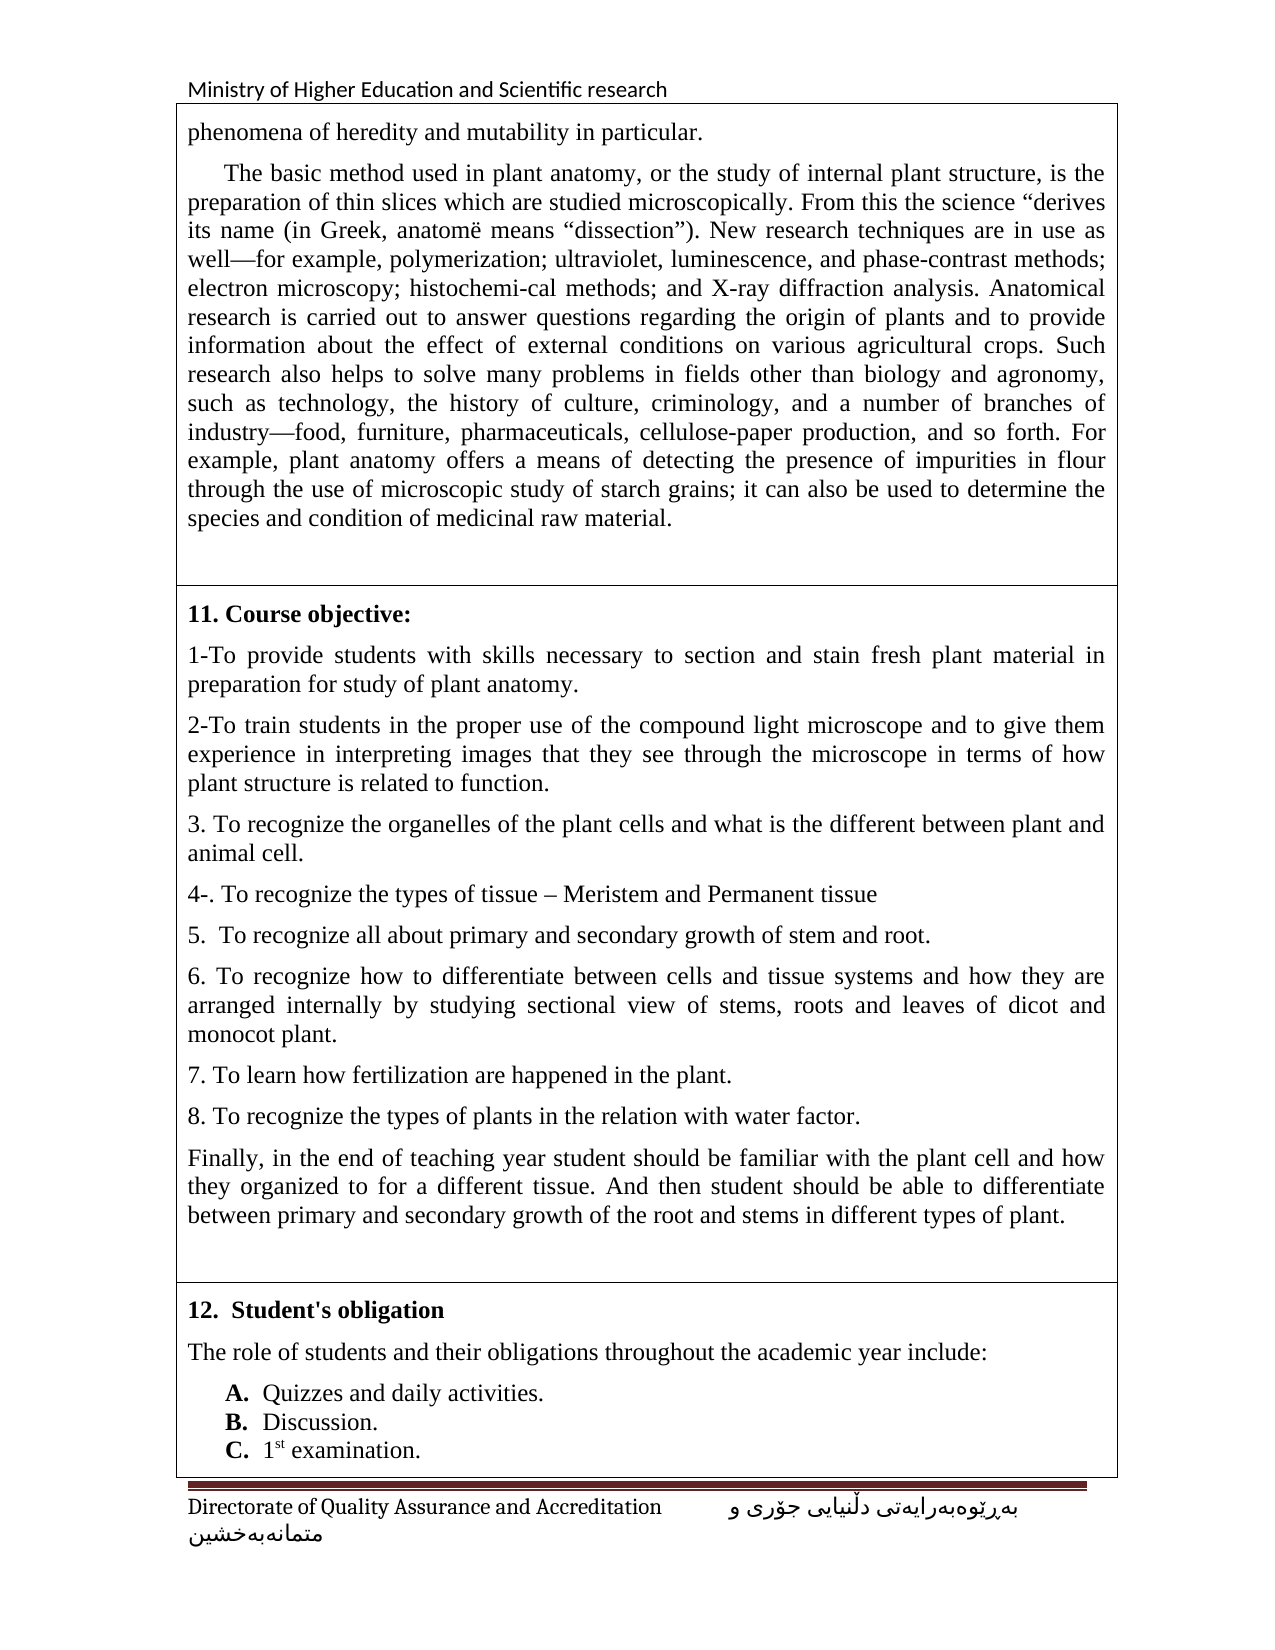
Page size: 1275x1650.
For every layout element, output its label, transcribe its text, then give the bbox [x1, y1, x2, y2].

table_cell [177, 1283, 1117, 1477]
table_cell 11. Course objective: 1-To provide students with skills necessary to section and stain fresh plant material in preparation for study of plant anatomy. 2-To train students in the proper use of the compound light microscope and to give them experience in interpreting images that they see through the microscope in terms of how plant structure is related to function. 3. To recognize the organelles of the plant cells and what is the different between plant and animal cell. 4-. To recognize the types of tissue – Meristem and Permanent tissue 5. To recognize all about primary and secondary growth of stem and root. 6. To recognize how to differentiate between cells and tissue systems and how they are arranged internally by studying sectional view of stems, roots and leaves of dicot and monocot plant. 7. To learn how fertilization are happened in the plant. 8. To recognize the types of plants in the relation with water factor. Finally, in the end of teaching year student should be familiar with the plant cell and how they organized to for a different tissue. And then student should be able to differentiate between primary and secondary growth of the root and stems in different types of plant. [177, 586, 1117, 1282]
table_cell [177, 104, 1117, 585]
